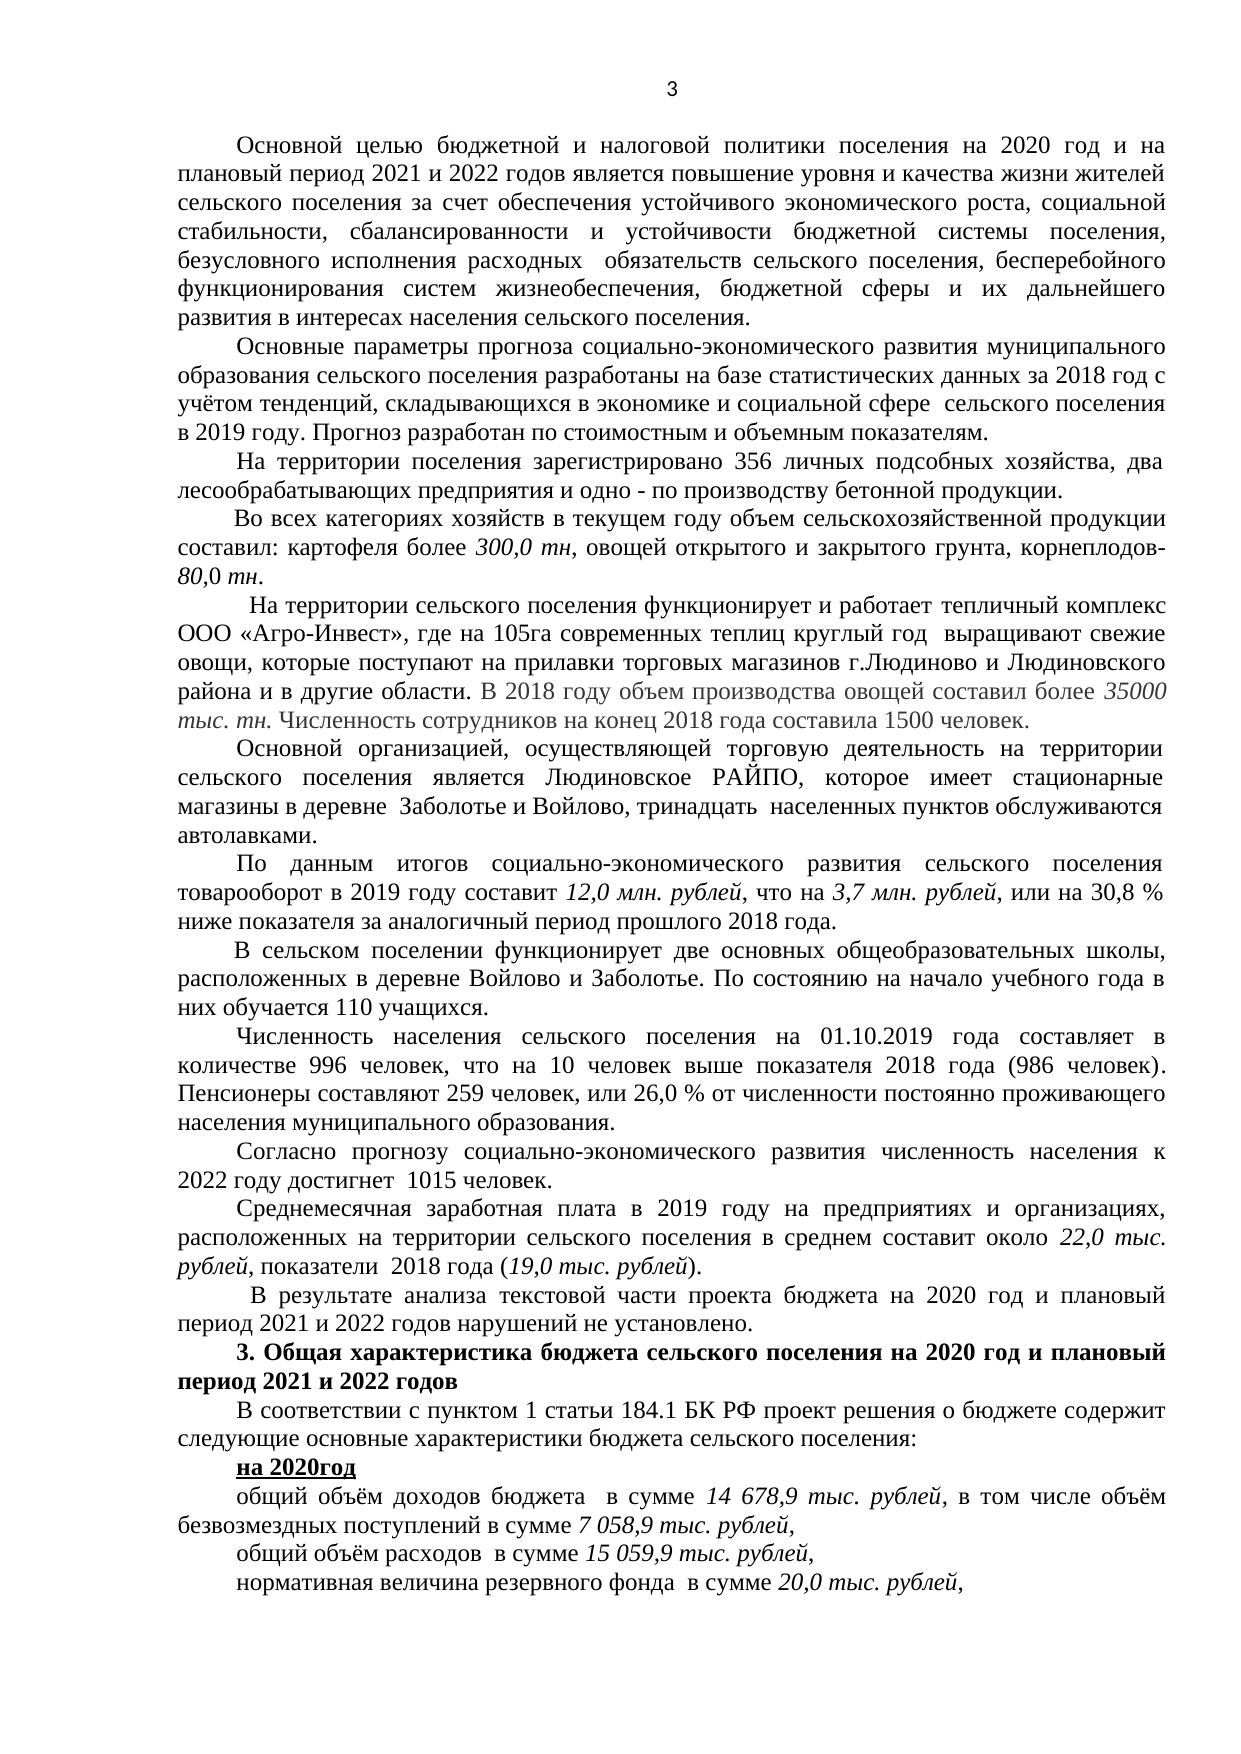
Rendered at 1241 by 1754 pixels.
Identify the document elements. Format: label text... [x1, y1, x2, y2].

text Основной целью бюджетной и налоговой политики поселения на 2020 год и на плановый период 2021 и 2022 годов является повышение уровня и качества жизни жителей сельского поселения за счет обеспечения устойчивого экономического роста, социальной стабильности, сбалансированности и устойчивости бюджетной системы поселения, безусловного исполнения расходных обязательств сельского поселения, бесперебойного функционирования систем жизнеобеспечения, бюджетной сферы и их дальнейшего развития в интересах населения сельского поселения. [177, 130, 1167, 331]
text В соответствии с пунктом 1 статьи 184.1 БК РФ проект решения о бюджете содержит следующие основные характеристики бюджета сельского поселения: [177, 1395, 1167, 1452]
text На территории сельского поселения функционирует и работает тепличный комплекс ООО «Агро-Инвест», где на 105га современных теплиц круглый год выращивают свежие овощи, которые поступают на прилавки торговых магазинов г.Людиново и Людиновского района и в другие области. В 2018 году объем производства овощей составил более 35000 тыс. тн. Численность сотрудников на конец 2018 года составила 1500 человек. [177, 590, 1167, 733]
text общий объём доходов бюджета в сумме 14 678,9 тыс. рублей, в том числе объём безвозмездных поступлений в сумме 7 058,9 тыс. рублей, [177, 1481, 1167, 1538]
text на 2020год [177, 1452, 1167, 1481]
text По данным итогов социально-экономического развития сельского поселения товарооборот в 2019 году составит 12,0 млн. рублей, что на 3,7 млн. рублей, или на 30,8 % ниже показателя за аналогичный период прошлого 2018 года. [177, 848, 1164, 935]
text В результате анализа текстовой части проекта бюджета на 2020 год и плановый период 2021 и 2022 годов нарушений не установлено. [177, 1280, 1167, 1337]
text Среднемесячная заработная плата в 2019 году на предприятиях и организациях, расположенных на территории сельского поселения в среднем составит около 22,0 тыс. рублей, показатели 2018 года (19,0 тыс. рублей). [177, 1193, 1167, 1280]
text Во всех категориях хозяйств в текущем году объем сельскохозяйственной продукции составил: картофеля более 300,0 тн, овощей открытого и закрытого грунта, корнеплодов- 80,0 тн. [177, 503, 1167, 590]
text Согласно прогнозу социально-экономического развития численность населения к 2022 году достигнет 1015 человек. [177, 1136, 1167, 1193]
text Основные параметры прогноза социально-экономического развития муниципального образования сельского поселения разработаны на базе статистических данных за 2018 год с учётом тенденций, складывающихся в экономике и социальной сфере сельского поселения в 2019 году. Прогноз разработан по стоимостным и объемным показателям. [177, 331, 1167, 446]
text 3. Общая характеристика бюджета сельского поселения на 2020 год и плановый период 2021 и 2022 годов [177, 1337, 1167, 1395]
text В сельском поселении функционирует две основных общеобразовательных школы, расположенных в деревне Войлово и Заболотье. По состоянию на начало учебного года в них обучается 110 учащихся. [177, 935, 1167, 1021]
text общий объём расходов в сумме 15 059,9 тыс. рублей, [177, 1538, 1167, 1567]
text Основной организацией, осуществляющей торговую деятельность на территории сельского поселения является Людиновское РАЙПО, которое имеет стационарные магазины в деревне Заболотье и Войлово, тринадцать населенных пунктов обслуживаются автолавками. [177, 733, 1164, 848]
text Численность населения сельского поселения на 01.10.2019 года составляет в количестве 996 человек, что на 10 человек выше показателя 2018 года (986 человек). Пенсионеры составляют 259 человек, или 26,0 % от численности постоянно проживающего населения муниципального образования. [177, 1021, 1167, 1136]
text На территории поселения зарегистрировано 356 личных подсобных хозяйства, два лесообрабатывающих предприятия и одно - по производству бетонной продукции. [177, 446, 1164, 503]
text нормативная величина резервного фонда в сумме 20,0 тыс. рублей, [177, 1567, 1167, 1596]
